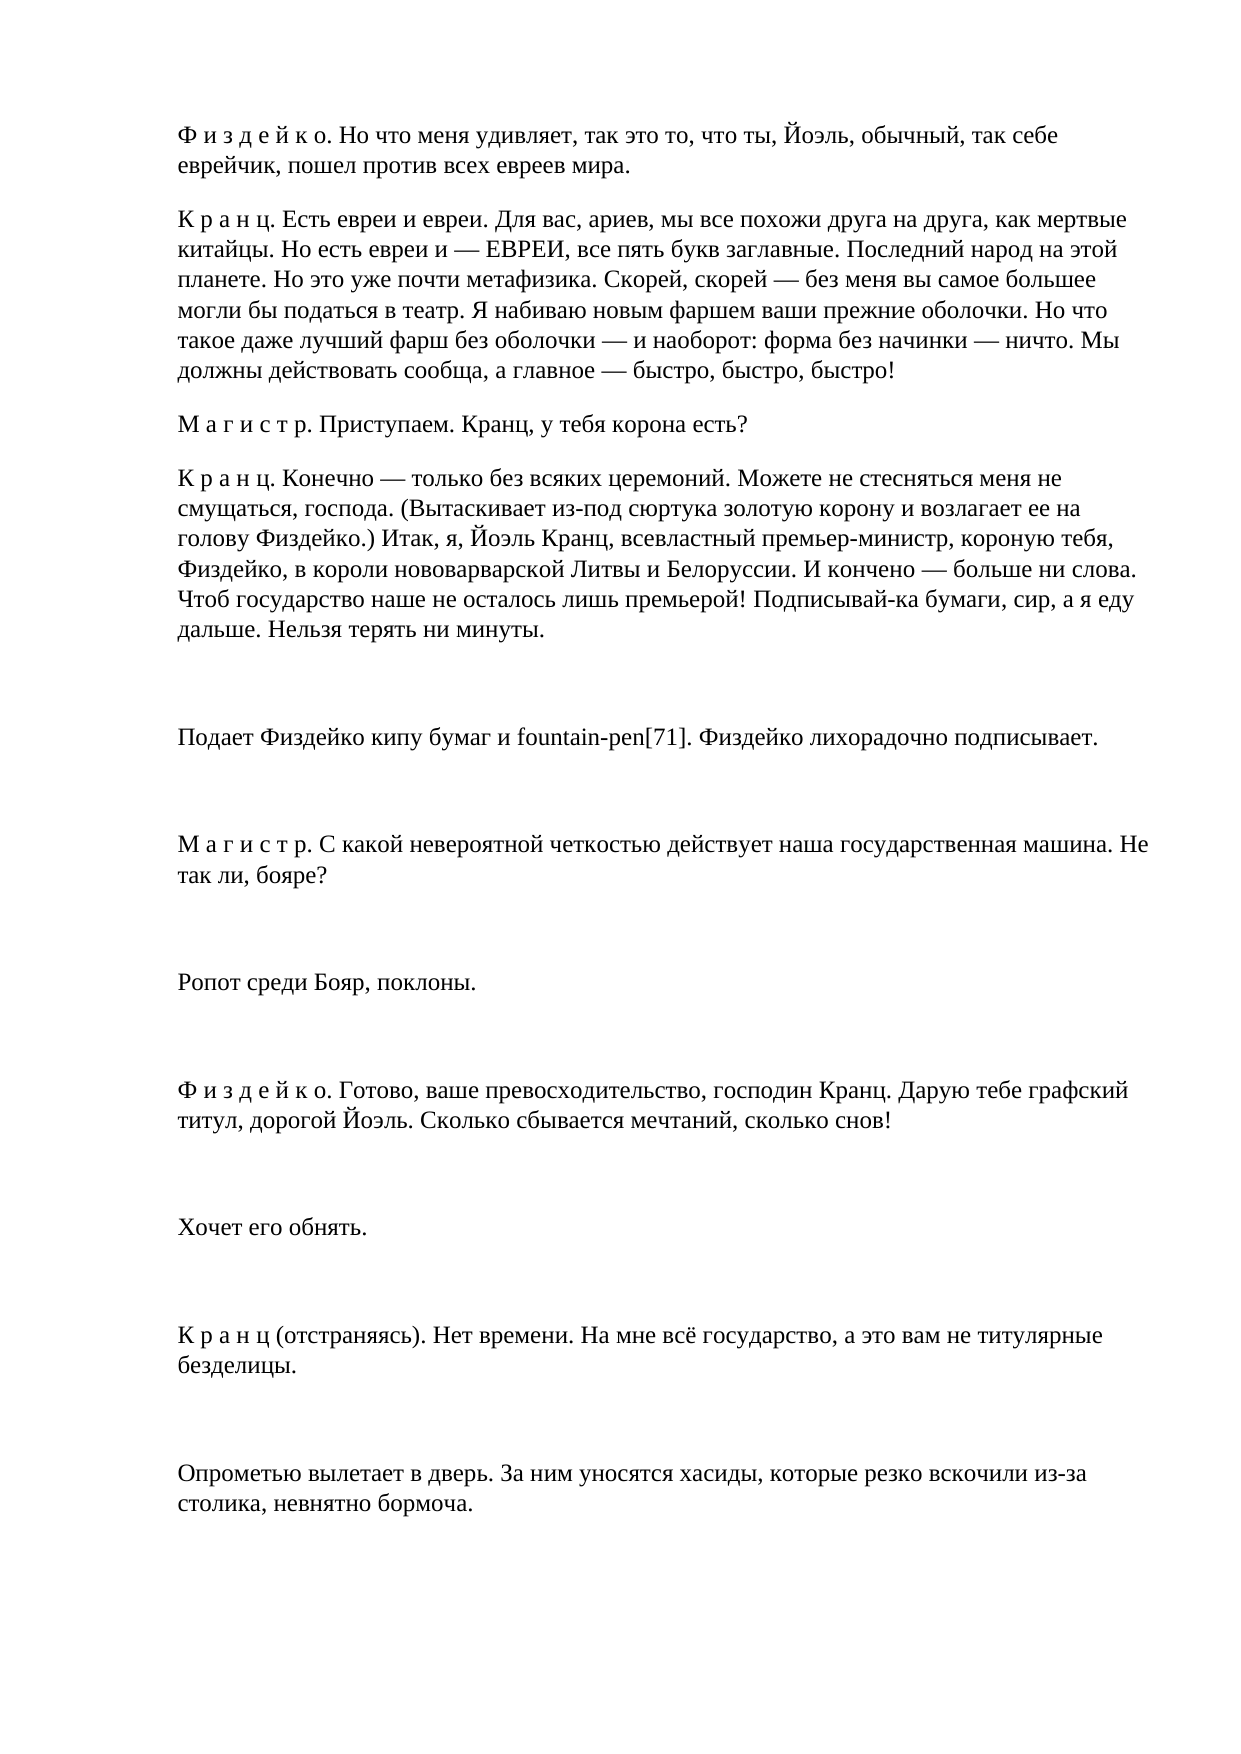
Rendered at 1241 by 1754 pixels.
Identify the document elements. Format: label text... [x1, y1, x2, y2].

text Хочет его обнять. [177, 1211, 1152, 1241]
text К р а н ц (отстраняясь). Нет времени. На мне всё государство, а это вам не титулярные безделицы. [177, 1318, 1152, 1379]
text Ф и з д е й к о. Но что меня удивляет, так это то, что ты, Йоэль, обычный, так себе еврейчик, пошел против всех евреев мира. [177, 118, 1152, 179]
text Ропот среди Бояр, поклоны. [177, 966, 1152, 996]
text Опрометью вылетает в дверь. За ним уносятся хасиды, которые резко вскочили из-за столика, невнятно бормоча. [177, 1456, 1152, 1517]
text М а г и с т р. Приступаем. Кранц, у тебя корона есть? [177, 407, 1152, 438]
text К р а н ц. Есть евреи и евреи. Для вас, ариев, мы все похожи друга на друга, как мертвые китайцы. Но есть евреи и — ЕВРЕИ, все пять букв заглавные. Последний народ на этой планете. Но это уже почти метафизика. Скорей, скорей — без меня вы самое большее могли бы податься в театр. Я набиваю новым фаршем ваши прежние оболочки. Но что такое даже лучший фарш без оболочки — и наоборот: форма без начинки — ничто. Мы должны действовать сообща, а главное — быстро, быстро, быстро! [177, 202, 1152, 384]
text М а г и с т р. С какой невероятной четкостью действует наша государственная машина. Не так ли, бояре? [177, 828, 1152, 888]
text Подает Физдейко кипу бумаг и fountain-pen[71]. Физдейко лихорадочно подписывает. [177, 720, 1152, 751]
text Ф и з д е й к о. Готово, ваше превосходительство, господин Кранц. Дарую тебе графский титул, дорогой Йоэль. Сколько сбывается мечтаний, сколько снов! [177, 1073, 1152, 1134]
text К р а н ц. Конечно — только без всяких церемоний. Можете не стесняться меня не смущаться, господа. (Вытаскивает из-под сюртука золотую корону и возлагает ее на голову Физдейко.) Итак, я, Йоэль Кранц, всевластный премьер-министр, короную тебя, Физдейко, в короли нововарварской Литвы и Белоруссии. И кончено — больше ни слова. Чтоб государство наше не осталось лишь премьерой! Подписывай-ка бумаги, сир, а я еду дальше. Нельзя терять ни минуты. [177, 461, 1152, 643]
